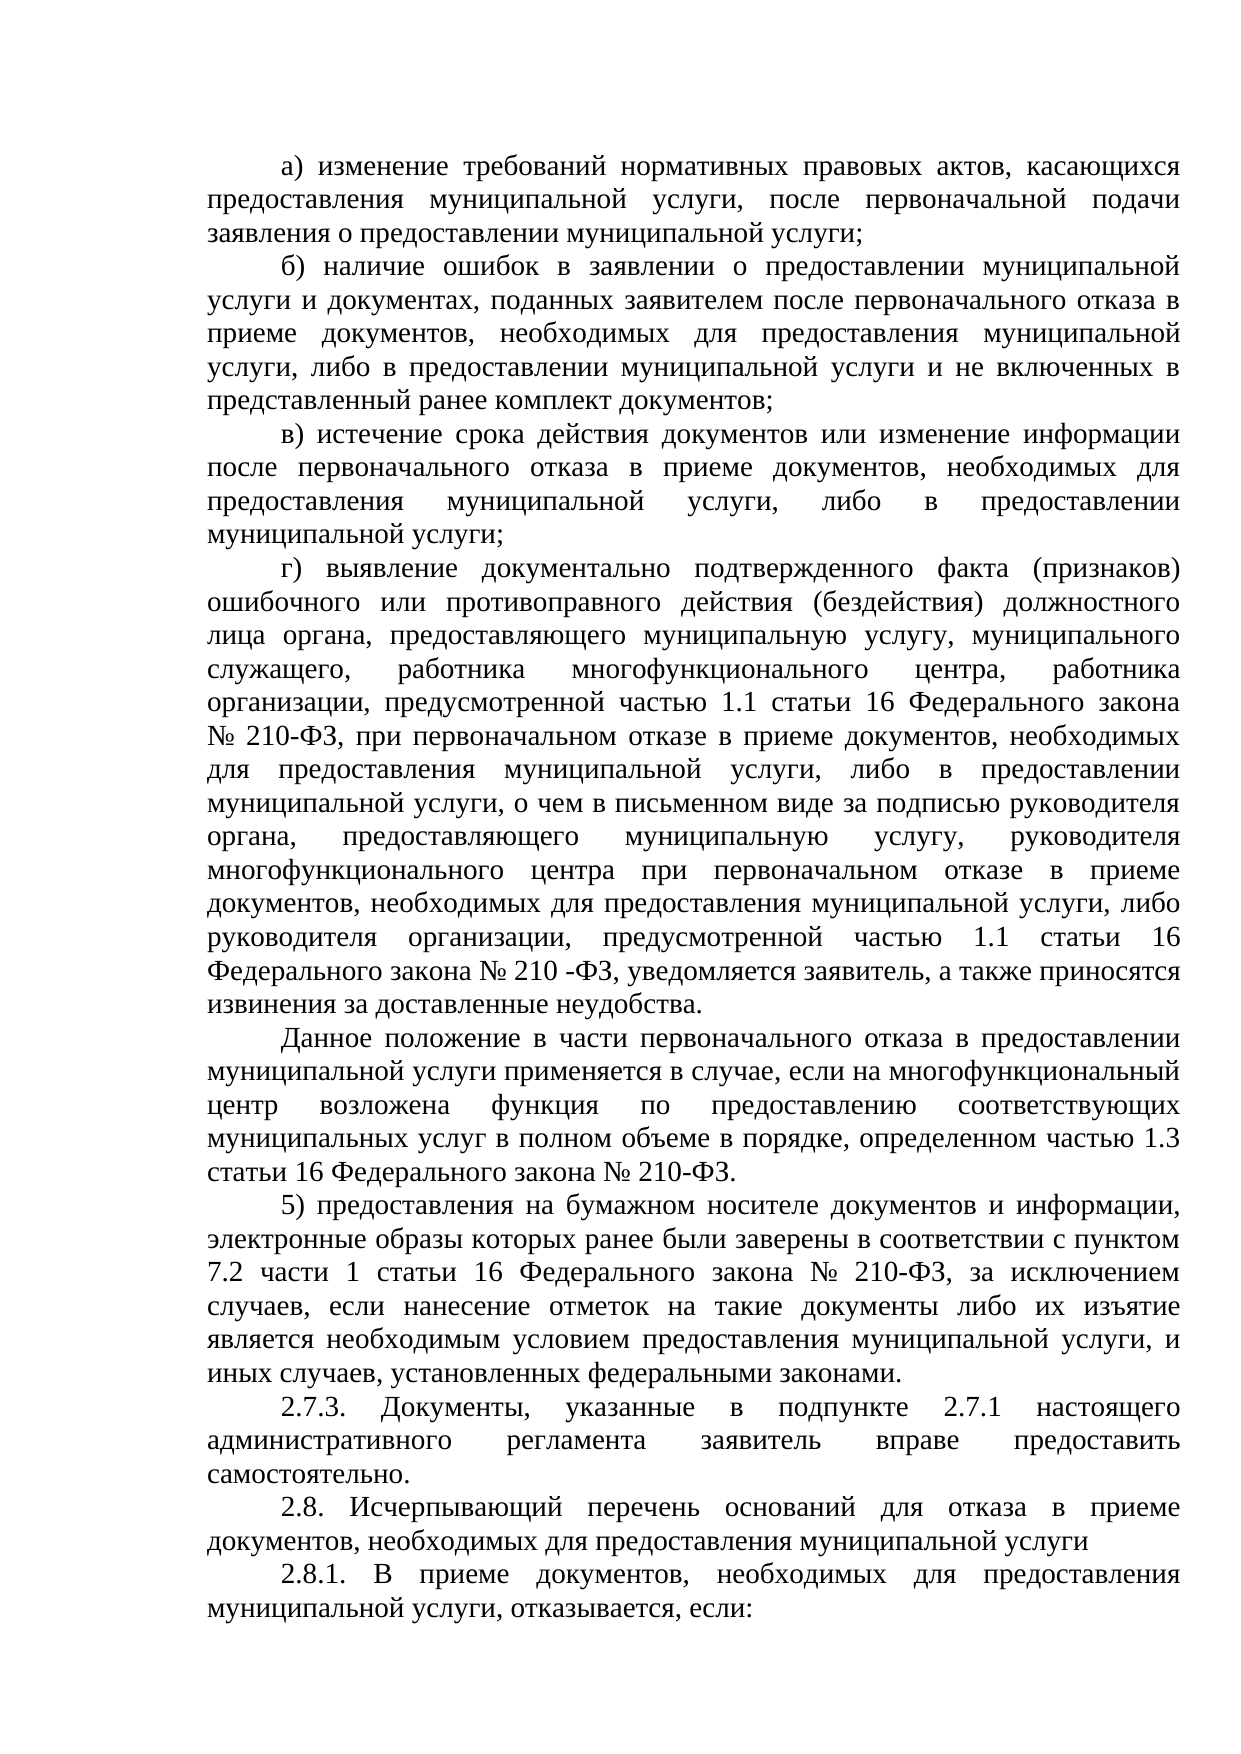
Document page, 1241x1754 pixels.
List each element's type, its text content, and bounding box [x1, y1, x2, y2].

title 2.8. Исчерпывающий перечень оснований для отказа в приеме документов, необходимых для предоставления муниципальной услуги [207, 1489, 1181, 1556]
title б) наличие ошибок в заявлении о предоставлении муниципальной услуги и документах, поданных заявителем после первоначального отказа в приеме документов, необходимых для предоставления муниципальной услуги, либо в предоставлении муниципальной услуги и не включенных в представленный ранее комплект документов; [207, 248, 1181, 416]
title г) выявление документально подтвержденного факта (признаков) ошибочного или противоправного действия (бездействия) должностного лица органа, предоставляющего муниципальную услугу, муниципального служащего, работника многофункционального центра, работника организации, предусмотренной частью 1.1 статьи 16 Федерального закона № 210-ФЗ, при первоначальном отказе в приеме документов, необходимых для предоставления муниципальной услуги, либо в предоставлении муниципальной услуги, о чем в письменном виде за подписью руководителя органа, предоставляющего муниципальную услугу, руководителя многофункционального центра при первоначальном отказе в приеме документов, необходимых для предоставления муниципальной услуги, либо руководителя организации, предусмотренной частью 1.1 статьи 16 Федерального закона № 210 -ФЗ, уведомляется заявитель, а также приносятся извинения за доставленные неудобства. [207, 550, 1181, 1020]
title в) истечение срока действия документов или изменение информации после первоначального отказа в приеме документов, необходимых для предоставления муниципальной услуги, либо в предоставлении муниципальной услуги; [207, 416, 1181, 550]
title 5) предоставления на бумажном носителе документов и информации, электронные образы которых ранее были заверены в соответствии с пунктом 7.2 части 1 статьи 16 Федерального закона № 210-ФЗ, за исключением случаев, если нанесение отметок на такие документы либо их изъятие является необходимым условием предоставления муниципальной услуги, и иных случаев, установленных федеральными законами. [207, 1187, 1181, 1389]
title Данное положение в части первоначального отказа в предоставлении муниципальной услуги применяется в случае, если на многофункциональный центр возложена функция по предоставлению соответствующих муниципальных услуг в полном объеме в порядке, определенном частью 1.3 статьи 16 Федерального закона № 210-ФЗ. [207, 1020, 1181, 1187]
title 2.7.3. Документы, указанные в подпункте 2.7.1 настоящего административного регламента заявитель вправе предоставить самостоятельно. [207, 1389, 1181, 1489]
text 2.8.1. В приеме документов, необходимых для предоставления муниципальной услуги, отказывается, если: [207, 1556, 1181, 1623]
title а) изменение требований нормативных правовых актов, касающихся предоставления муниципальной услуги, после первоначальной подачи заявления о предоставлении муниципальной услуги; [207, 148, 1181, 248]
